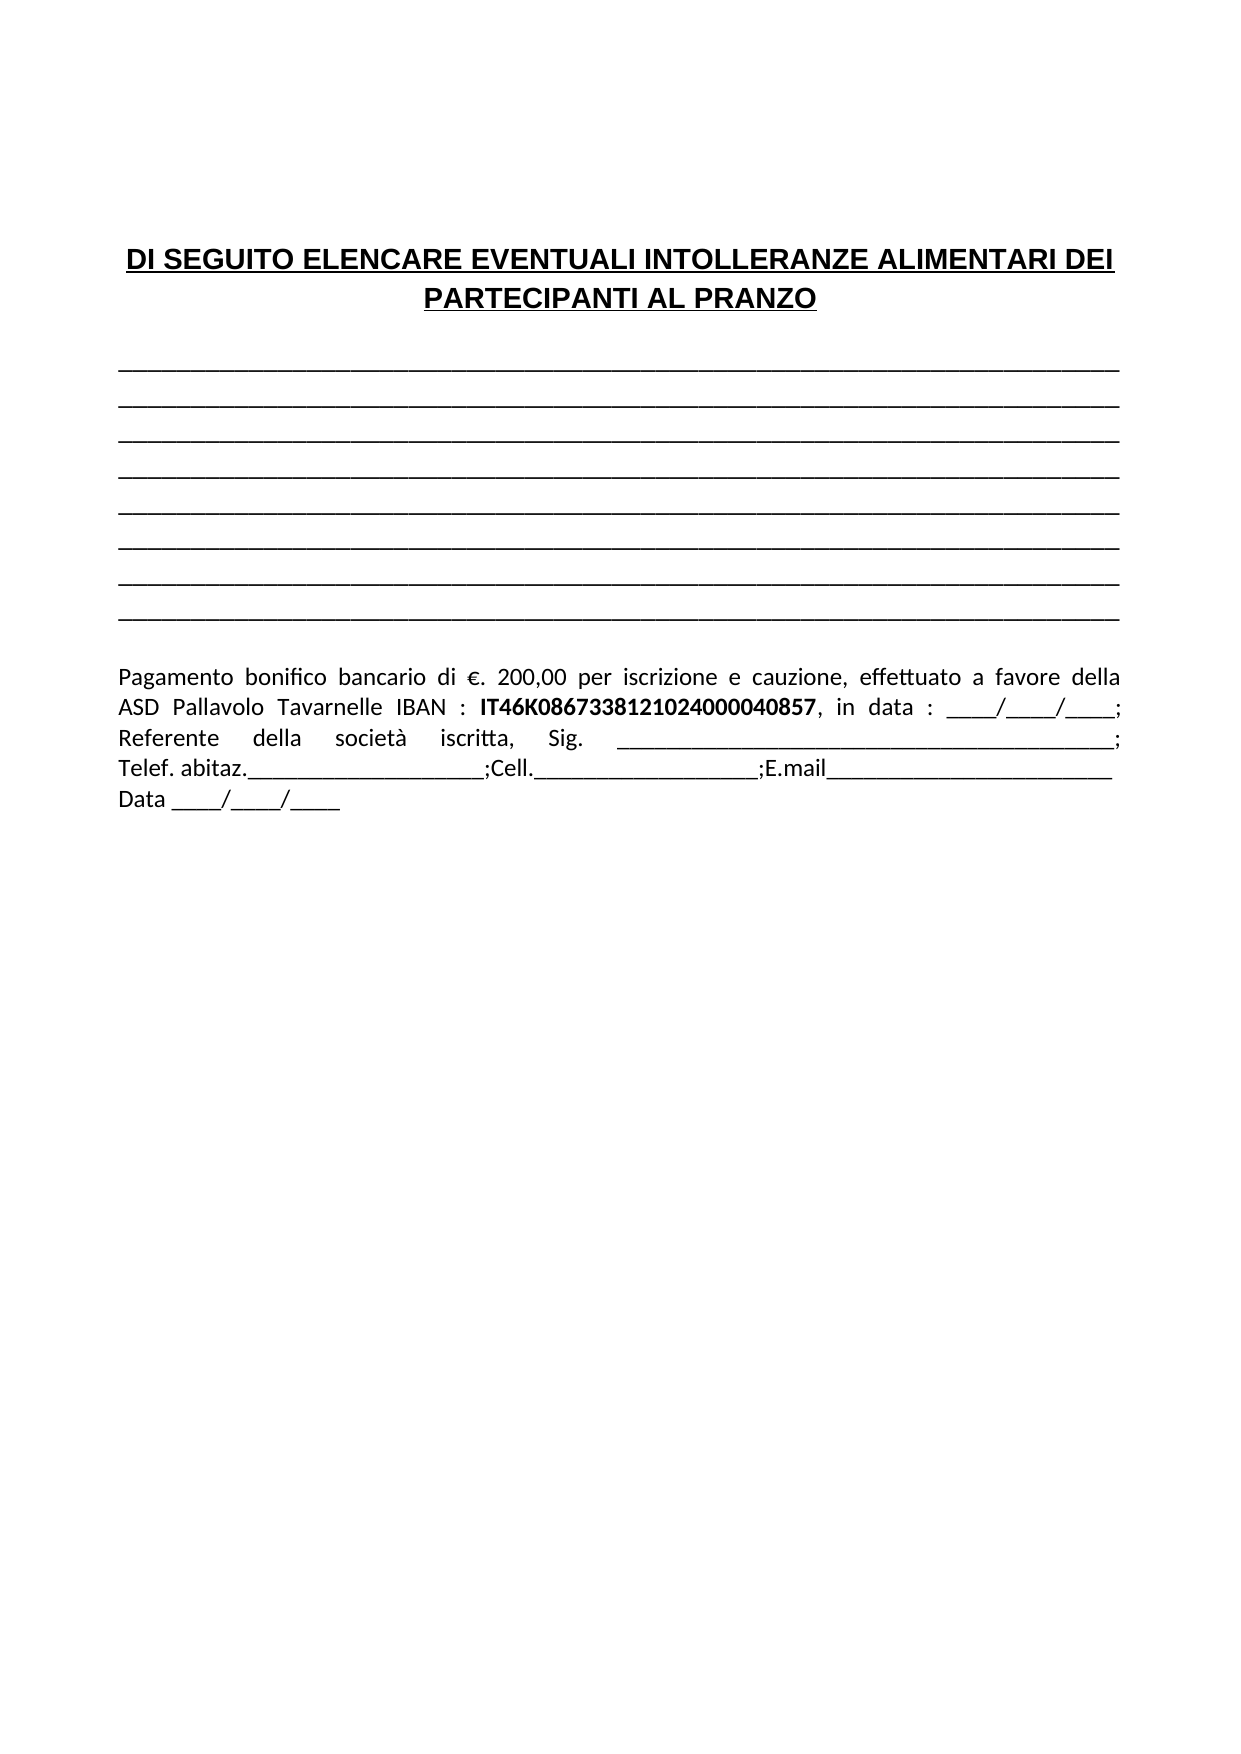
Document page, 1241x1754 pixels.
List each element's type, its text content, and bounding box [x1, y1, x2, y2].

text Data ____/____/____ [118, 783, 1122, 813]
text DI SEGUITO ELENCARE EVENTUALI INTOLLERANZE ALIMENTARI DEI PARTECIPANTI AL PRANZO [118, 242, 1122, 314]
text Pagamento bonifico bancario di €. 200,00 per iscrizione e cauzione, effettuato a favore della ASD Pallavolo Tavarnelle IBAN : IT46K0867338121024000040857, in data : ____/____/____; Referente della società iscritta, Sig. ________________________________________; Telef. abitaz.___________________;Cell.__________________;E.mail_______________________ [118, 661, 1122, 783]
text ________________________________________________________________________________________________________________________________________________________________________________________________________________________________________________________________________________________________________________________________________________________________________________________________________________________________________________________________________________________________________________________________________________________________________ [118, 340, 1122, 625]
